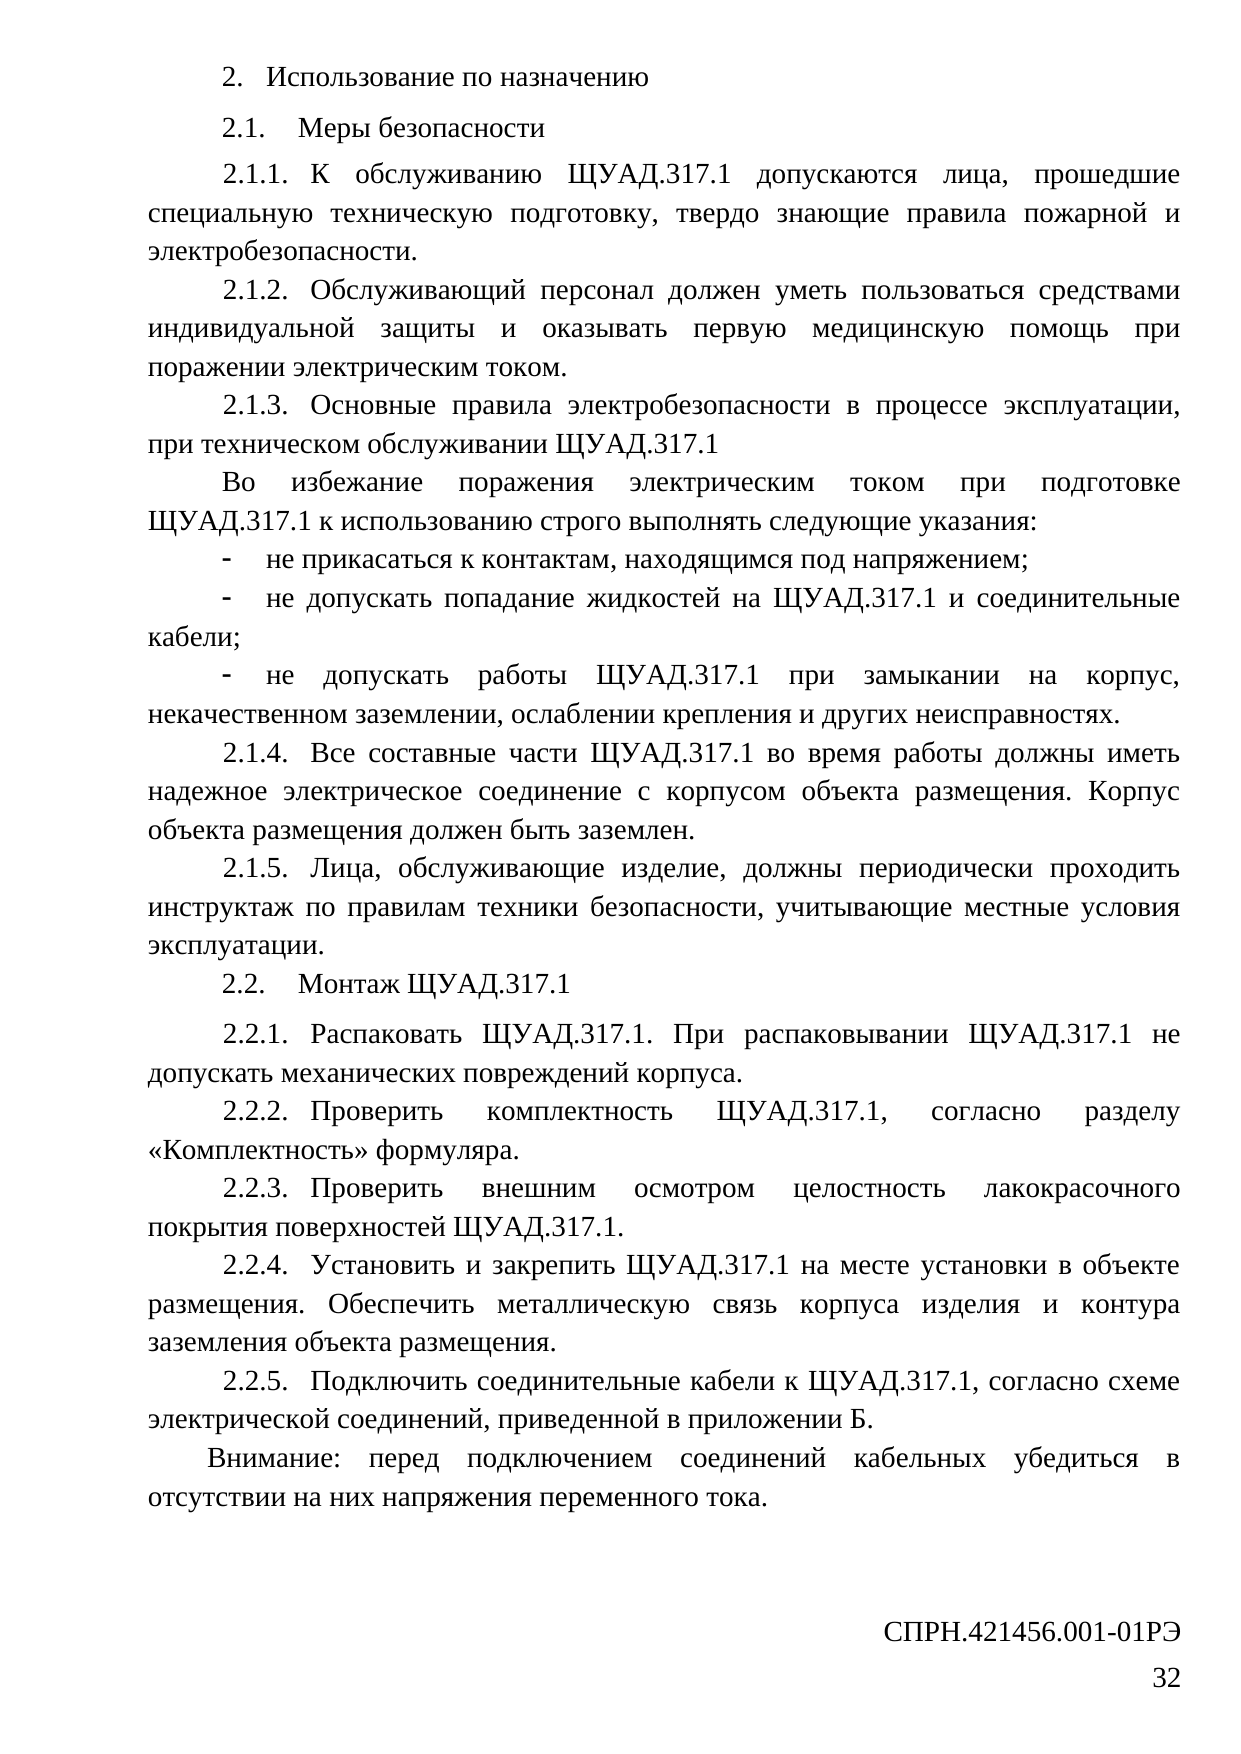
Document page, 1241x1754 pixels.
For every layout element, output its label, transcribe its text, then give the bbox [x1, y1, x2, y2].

subtitle Лица, обслуживающие изделие, должны периодически проходить инструктаж по правилам техники безопасности, учитывающие местные условия эксплуатации. [148, 850, 1181, 961]
subtitle Подключить соединительные кабели к ЩУАД.317.1, согласно схеме электрической соединений, приведенной в приложении Б. [148, 1363, 1181, 1435]
subtitle Установить и закрепить ЩУАД.317.1 на месте установки в объекте размещения. Обеспечить металлическую связь корпуса изделия и контура заземления объекта размещения. [148, 1247, 1181, 1358]
subtitle не допускать работы ЩУАД.317.1 при замыкании на корпус, некачественном заземлении, ослаблении крепления и других неисправностях. [148, 657, 1181, 730]
subtitle К обслуживанию ЩУАД.317.1 допускаются лица, прошедшие специальную техническую подготовку, твердо знающие правила пожарной и электробезопасности. [148, 156, 1181, 267]
subtitle Использование по назначению [148, 59, 1181, 93]
text Внимание: перед подключением соединений кабельных убедиться в отсутствии на них напряжения переменного тока. [148, 1440, 1181, 1512]
subtitle Распаковать ЩУАД.317.1. При распаковывании ЩУАД.317.1 не допускать механических повреждений корпуса. [148, 1016, 1181, 1088]
subtitle Меры безопасности [148, 110, 1181, 144]
subtitle Во избежание поражения электрическим током при подготовке ЩУАД.317.1 к использованию строго выполнять следующие указания: [148, 464, 1181, 537]
subtitle Обслуживающий персонал должен уметь пользоваться средствами индивидуальной защиты и оказывать первую медицинскую помощь при поражении электрическим током. [148, 272, 1181, 382]
subtitle Проверить комплектность ЩУАД.317.1, согласно разделу «Комплектность» формуляра. [148, 1093, 1181, 1165]
subtitle Проверить внешним осмотром целостность лакокрасочного покрытия поверхностей ЩУАД.317.1. [148, 1170, 1181, 1242]
subtitle Основные правила электробезопасности в процессе эксплуатации, при техническом обслуживании ЩУАД.317.1 [148, 387, 1181, 459]
subtitle Все составные части ЩУАД.317.1 во время работы должны иметь надежное электрическое соединение с корпусом объекта размещения. Корпус объекта размещения должен быть заземлен. [148, 735, 1181, 845]
subtitle не допускать попадание жидкостей на ЩУАД.317.1 и соединительные кабели; [148, 580, 1181, 652]
subtitle Монтаж ЩУАД.317.1 [148, 966, 1181, 999]
subtitle не прикасаться к контактам, находящимся под напряжением; [148, 542, 1181, 575]
